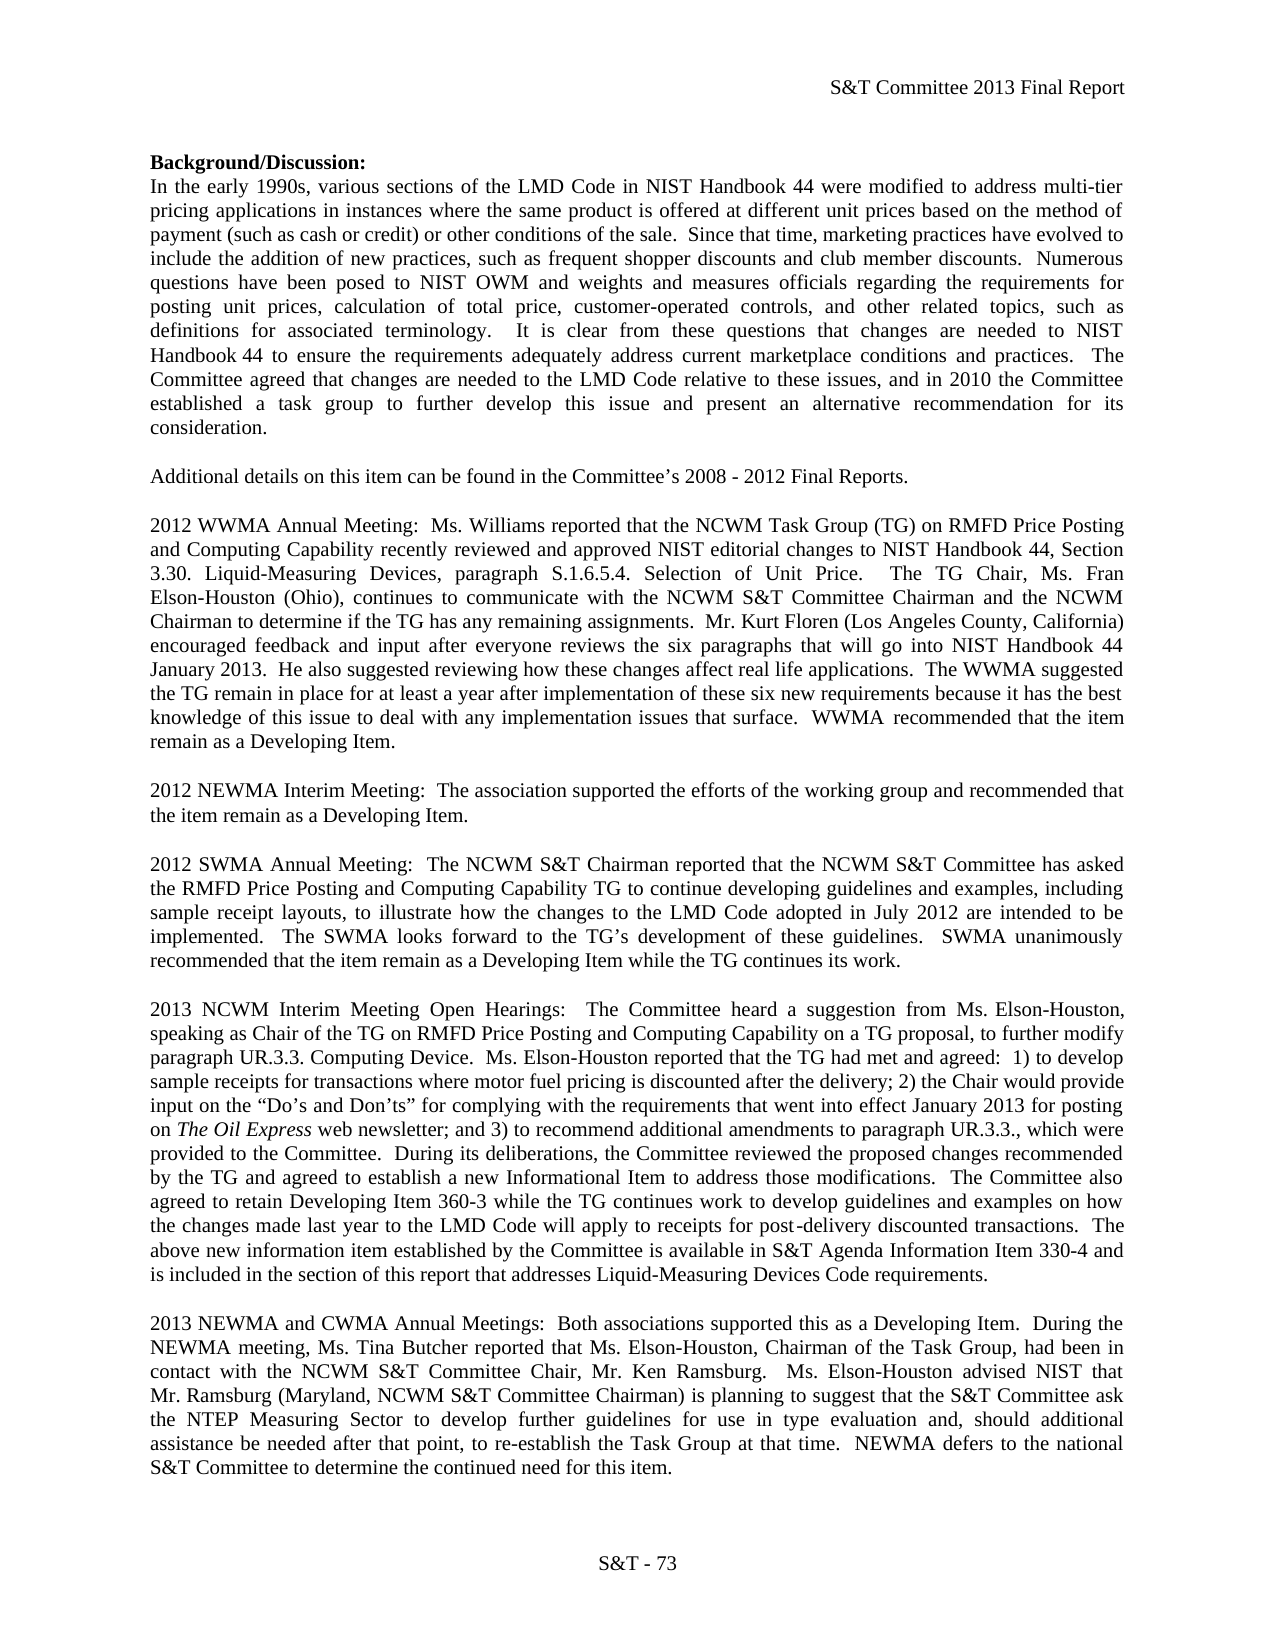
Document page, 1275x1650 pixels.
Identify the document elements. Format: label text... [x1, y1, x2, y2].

text 2012 SWMA Annual Meeting: The NCWM S&T Chairman reported that the NCWM S&T Committee has asked the RMFD Price Posting and Computing Capability TG to continue developing guidelines and examples, including sample receipt layouts, to illustrate how the changes to the LMD Code adopted in July 2012 are intended to be implemented. The SWMA looks forward to the TG’s development of these guidelines. SWMA unanimously recommended that the item remain as a Developing Item while the TG continues its work. [150, 852, 1125, 972]
text 2012 NEWMA Interim Meeting: The association supported the efforts of the working group and recommended that the item remain as a Developing Item. [150, 778, 1125, 827]
text 2012 WWMA Annual Meeting: Ms. Williams reported that the NCWM Task Group (TG) on RMFD Price Posting and Computing Capability recently reviewed and approved NIST editorial changes to NIST Handbook 44, Section 3.30. Liquid-Measuring Devices, paragraph S.1.6.5.4. Selection of Unit Price. The TG Chair, Ms. Fran Elson-Houston (Ohio), continues to communicate with the NCWM S&T Committee Chairman and the NCWM Chairman to determine if the TG has any remaining assignments. Mr. Kurt Floren (Los Angeles County, California) encouraged feedback and input after everyone reviews the six paragraphs that will go into NIST Handbook 44 January 2013. He also suggested reviewing how these changes affect real life applications. The WWMA suggested the TG remain in place for at least a year after implementation of these six new requirements because it has the best knowledge of this issue to deal with any implementation issues that surface. WWMA recommended that the item remain as a Developing Item. [150, 513, 1125, 753]
text In the early 1990s, various sections of the LMD Code in NIST Handbook 44 were modified to address multi-tier pricing applications in instances where the same product is offered at different unit prices based on the method of payment (such as cash or credit) or other conditions of the sale. Since that time, marketing practices have evolved to include the addition of new practices, such as frequent shopper discounts and club member discounts. Numerous questions have been posed to NIST OWM and weights and measures officials regarding the requirements for posting unit prices, calculation of total price, customer-operated controls, and other related topics, such as definitions for associated terminology. It is clear from these questions that changes are needed to NIST Handbook 44 to ensure the requirements adequately address current marketplace conditions and practices. The Committee agreed that changes are needed to the LMD Code relative to these issues, and in 2010 the Committee established a task group to further develop this issue and present an alternative recommendation for its consideration. [150, 174, 1125, 439]
text 2013 NCWM Interim Meeting Open Hearings: The Committee heard a suggestion from Ms. Elson-Houston, speaking as Chair of the TG on RMFD Price Posting and Computing Capability on a TG proposal, to further modify paragraph UR.3.3. Computing Device. Ms. Elson-Houston reported that the TG had met and agreed: 1) to develop sample receipts for transactions where motor fuel pricing is discounted after the delivery; 2) the Chair would provide input on the “Do’s and Don’ts” for complying with the requirements that went into effect January 2013 for posting on The Oil Express web newsletter; and 3) to recommend additional amendments to paragraph UR.3.3., which were provided to the Committee. During its deliberations, the Committee reviewed the proposed changes recommended by the TG and agreed to establish a new Informational Item to address those modifications. The Committee also agreed to retain Developing Item 360-3 while the TG continues work to develop guidelines and examples on how the changes made last year to the LMD Code will apply to receipts for post-delivery discounted transactions. The above new information item established by the Committee is available in S&T Agenda Information Item 330-4 and is included in the section of this report that addresses Liquid-Measuring Devices Code requirements. [150, 997, 1125, 1286]
subtitle Background/Discussion: [150, 150, 1125, 174]
text Additional details on this item can be found in the Committee’s 2008 - 2012 Final Reports. [150, 464, 1125, 488]
text 2013 NEWMA and CWMA Annual Meetings: Both associations supported this as a Developing Item. During the NEWMA meeting, Ms. Tina Butcher reported that Ms. Elson-Houston, Chairman of the Task Group, had been in contact with the NCWM S&T Committee Chair, Mr. Ken Ramsburg. Ms. Elson-Houston advised NIST that Mr. Ramsburg (Maryland, NCWM S&T Committee Chairman) is planning to suggest that the S&T Committee ask the NTEP Measuring Sector to develop further guidelines for use in type evaluation and, should additional assistance be needed after that point, to re-establish the Task Group at that time. NEWMA defers to the national S&T Committee to determine the continued need for this item. [150, 1311, 1125, 1479]
